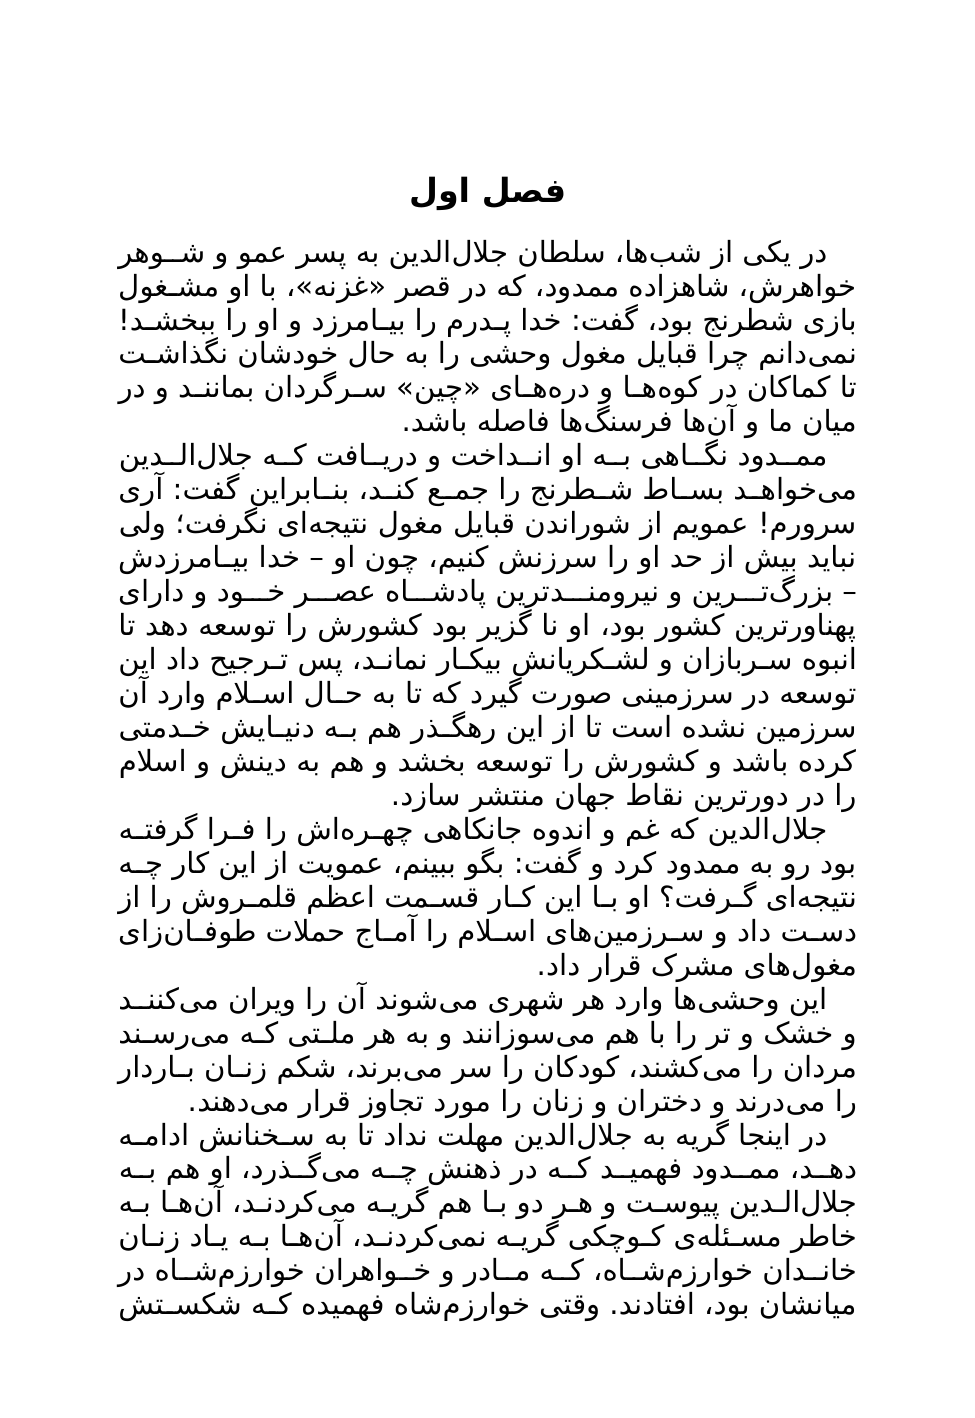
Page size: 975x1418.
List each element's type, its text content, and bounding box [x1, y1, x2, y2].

text فصل اول [118, 171, 857, 210]
text این وحشی‌ها وارد هر شهری می‌شوند آن را ویران می‌کنند و خشک و تر را با هم می‌سوزانند و به هر ملتی که می‌رسند مردان را می‌کشند، کودکان را سر می‌برند، شکم زنان باردار را می‌درند و دختران و زنان را مورد تجاوز قرار می‌دهند. [118, 982, 857, 1118]
text جلال‌الدین که غم و اندوه جانکاهی چهره‌اش را فرا گرفته بود رو به ممدود کرد و گفت: بگو ببینم، عمویت از این کار چه نتیجه‌ای گرفت؟ او با این کار قسمت اعظم قلمروش را از دست داد و سرزمین‌های اسلام را آماج حملات طوفان‌زای مغول‌های مشرک قرار داد. [118, 812, 857, 982]
text ممدود نگاهی به او انداخت و دریافت که جلال‌الدین می‌خواهد بساط شطرنج را جمع کند، بنابراین گفت: آری سرورم! عمویم از شوراندن قبایل مغول نتیجه‌ای نگرفت؛ ولی نباید بیش از حد او را سرزنش کنیم، چون او – خدا بیامرزدش – بزرگ‌ترین و نیرومندترین پادشاه عصر خود و دارای پهناورترین کشور بود، او نا گزیر بود کشورش را توسعه دهد تا انبوه سربازان و لشکریانش بیکار نماند، پس ترجیح داد این توسعه در سرزمینی صورت گیرد که تا به حال اسلام وارد آن سرزمین نشده است تا از این رهگذر هم به دنیایش خدمتی کرده باشد و کشورش را توسعه بخشد و هم به دینش و اسلام را در دورترین نقاط جهان منتشر سازد. [118, 439, 857, 812]
text در یکی از شب‌ها، سلطان جلال‌الدین به پسر عمو و شوهر خواهرش، شاهزاده ممدود، که در قصر «غزنه»، با او مشغول بازی شطرنج بود، گفت: خدا پدرم را بیامرزد و او را ببخشد! نمی‌دانم چرا قبایل مغول وحشی را به حال خودشان نگذاشت تا کماکان در کوه‌ها و دره‌های «چین» سرگردان بمانند و در میان ما و آن‌ها فرسنگ‌ها فاصله باشد. [118, 235, 857, 439]
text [118, 1118, 857, 1322]
